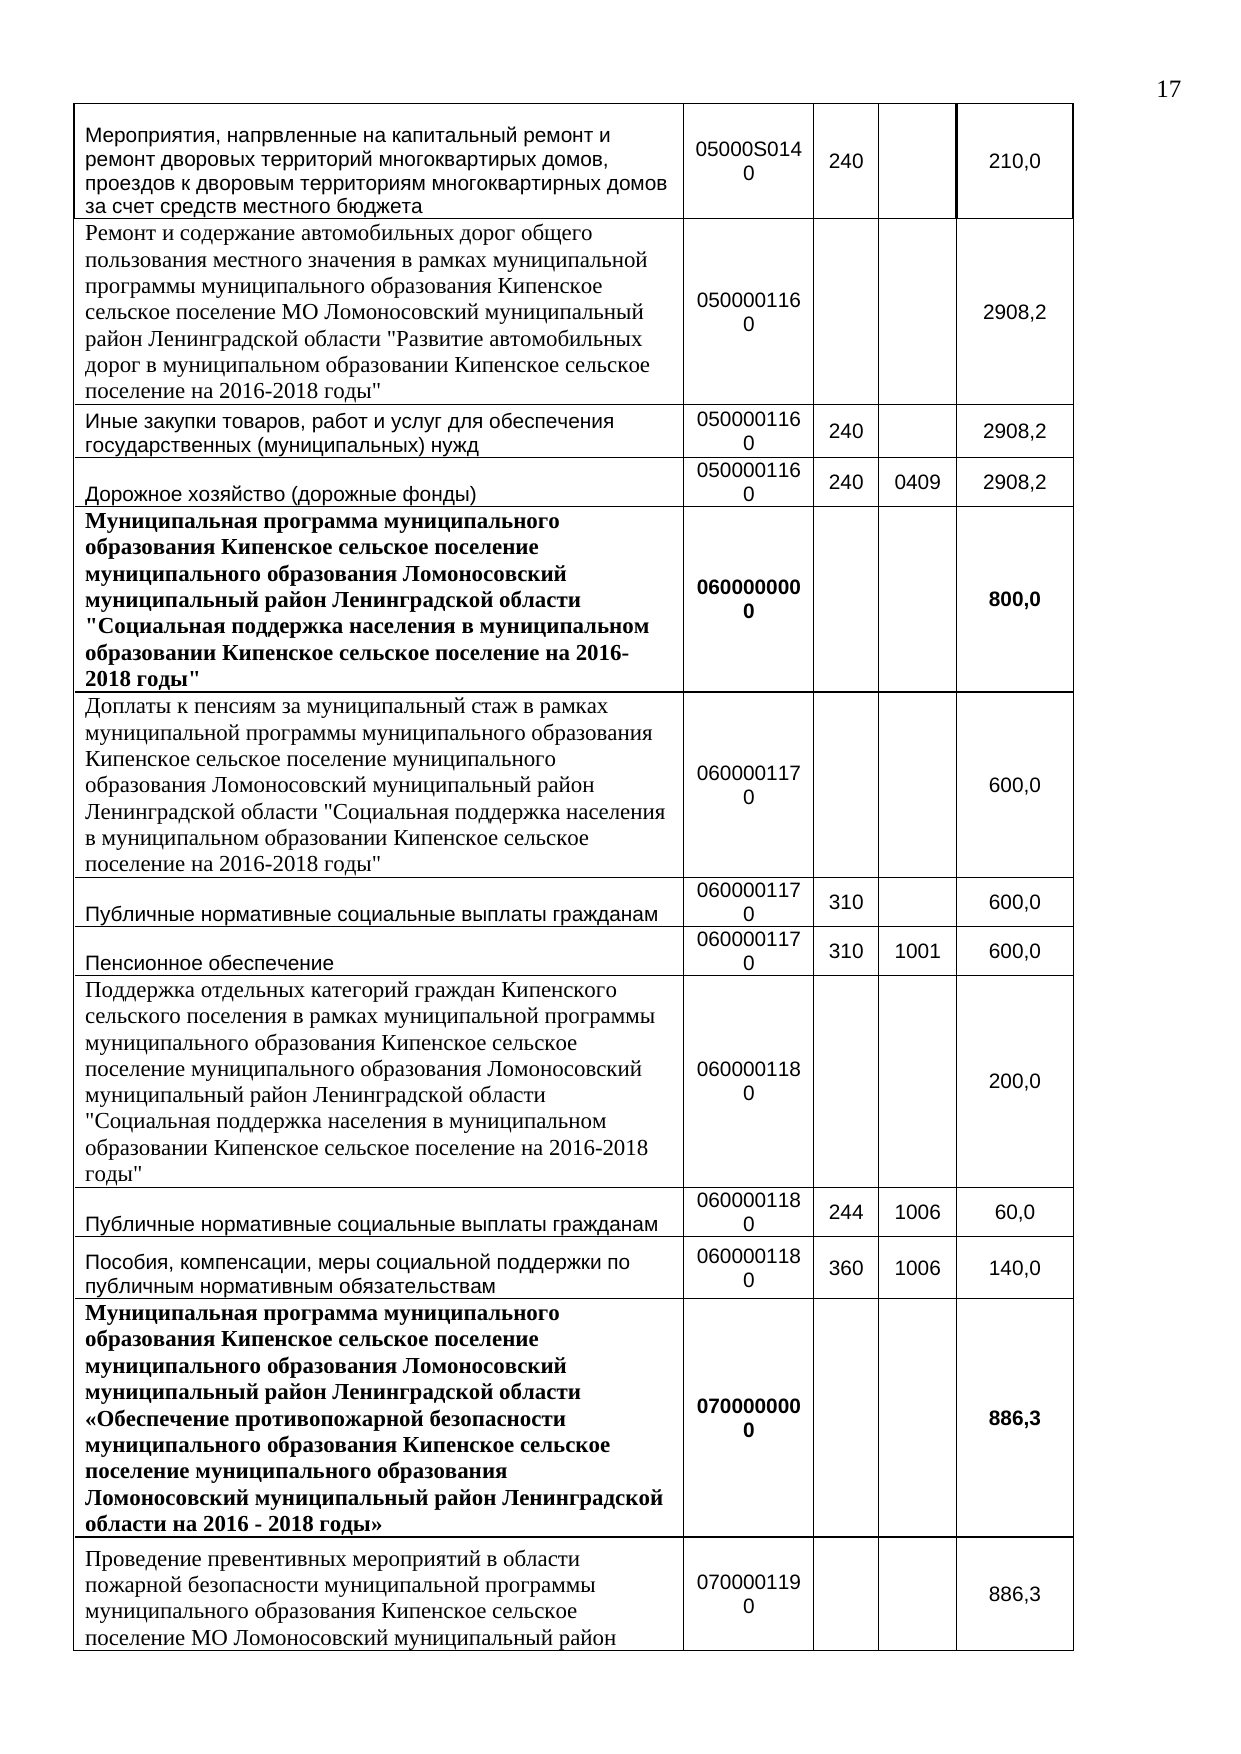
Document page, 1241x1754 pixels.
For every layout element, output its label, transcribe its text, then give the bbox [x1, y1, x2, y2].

table_cell 240 [814, 458, 878, 506]
table_cell 886,3 [957, 1538, 1073, 1650]
table_cell 600,0 [957, 693, 1073, 877]
table_cell 1006 [879, 1237, 956, 1298]
table_cell 210,0 [958, 104, 1072, 218]
table_cell 240 [814, 405, 878, 457]
table_cell [879, 693, 956, 877]
table_cell [879, 878, 956, 926]
table_cell 0600001170 [684, 693, 813, 877]
table_cell 600,0 [957, 927, 1073, 975]
table_cell 886,3 [957, 1299, 1073, 1536]
table_cell 1006 [879, 1188, 956, 1236]
table_cell Дорожное хозяйство (дорожные фонды) [74, 457, 683, 506]
table_cell 0409 [879, 458, 956, 506]
table_cell 0600001170 [684, 927, 813, 975]
table_cell 60,0 [957, 1188, 1073, 1236]
table_cell [814, 693, 878, 877]
table_cell [814, 219, 878, 404]
table_cell 0600001180 [684, 976, 813, 1187]
table_cell 244 [814, 1188, 878, 1236]
table_cell [879, 104, 955, 218]
table_cell Пенсионное обеспечение [74, 926, 683, 975]
table_cell 600,0 [957, 878, 1073, 926]
table_cell [879, 219, 956, 404]
table_cell 0500001160 [684, 458, 813, 506]
table_cell 140,0 [957, 1237, 1073, 1298]
table_cell 2908,2 [957, 219, 1073, 404]
table_cell 2908,2 [957, 405, 1073, 457]
table_cell Иные закупки товаров, работ и услуг для обеспечения государственных (муниципальных) нужд [74, 404, 683, 457]
table_cell 360 [814, 1237, 878, 1298]
table_cell [879, 1538, 956, 1650]
table_cell 0500001160 [684, 219, 813, 404]
table_cell 1001 [879, 927, 956, 975]
table_cell [814, 507, 878, 691]
table_cell Публичные нормативные социальные выплаты гражданам [74, 877, 683, 926]
table_cell Доплаты к пенсиям за муниципальный стаж в рамках муниципальной программы муниципального образования Кипенское сельское поселение муниципального образования Ломоносовский муниципальный район Ленинградской области "Социальная поддержка населения в муниципальном образовании Кипенское сельское поселение на 2016-2018 годы" [74, 691, 683, 877]
table_cell Муниципальная программа муниципального образования Кипенское сельское поселение муниципального образования Ломоносовский муниципальный район Ленинградской области "Социальная поддержка населения в муниципальном образовании Кипенское сельское поселение на 2016-2018 годы" [74, 506, 683, 691]
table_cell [74, 1536, 683, 1650]
table_cell 310 [814, 878, 878, 926]
table_cell 0700001190 [684, 1538, 813, 1650]
table_cell Поддержка отдельных категорий граждан Кипенского сельского поселения в рамках муниципальной программы муниципального образования Кипенское сельское поселение муниципального образования Ломоносовский муниципальный район Ленинградской области "Социальная поддержка населения в муниципальном образовании Кипенское сельское поселение на 2016-2018 годы" [74, 975, 683, 1187]
table_cell [879, 507, 956, 691]
table_cell 240 [814, 104, 878, 218]
table_cell Публичные нормативные социальные выплаты гражданам [74, 1187, 683, 1236]
table_cell 05000S0140 [684, 104, 813, 218]
table_cell 310 [814, 927, 878, 975]
table_cell [879, 976, 956, 1187]
table_cell 0600000000 [684, 507, 813, 691]
table_cell Мероприятия, напрвленные на капитальный ремонт и ремонт дворовых территорий многоквартирых домов, проездов к дворовым территориям многоквартирных домов за счет средств местного бюджета [75, 104, 683, 218]
table_cell 0700000000 [684, 1299, 813, 1536]
table_cell [879, 1299, 956, 1536]
table_cell [814, 1538, 878, 1650]
table_cell Муниципальная программа муниципального образования Кипенское сельское поселение муниципального образования Ломоносовский муниципальный район Ленинградской области «Обеспечение противопожарной безопасности муниципального образования Кипенское сельское поселение муниципального образования Ломоносовский муниципальный район Ленинградской области на 2016 - 2018 годы» [74, 1298, 683, 1536]
table_cell Ремонт и содержание автомобильных дорог общего пользования местного значения в рамках муниципальной программы муниципального образования Кипенское сельское поселение МО Ломоносовский муниципальный район Ленинградской области "Развитие автомобильных дорог в муниципальном образовании Кипенское сельское поселение на 2016-2018 годы" [74, 219, 683, 404]
table_cell 0600001180 [684, 1188, 813, 1236]
table_cell [879, 405, 956, 457]
table_cell 0500001160 [684, 405, 813, 457]
table_cell 800,0 [957, 507, 1073, 691]
table_cell [814, 1299, 878, 1536]
table_cell 0600001180 [684, 1237, 813, 1298]
table_cell 0600001170 [684, 878, 813, 926]
table_cell 2908,2 [957, 458, 1073, 506]
table_cell [814, 976, 878, 1187]
table_cell Пособия, компенсации, меры социальной поддержки по публичным нормативным обязательствам [74, 1236, 683, 1298]
table_cell 200,0 [957, 976, 1073, 1187]
